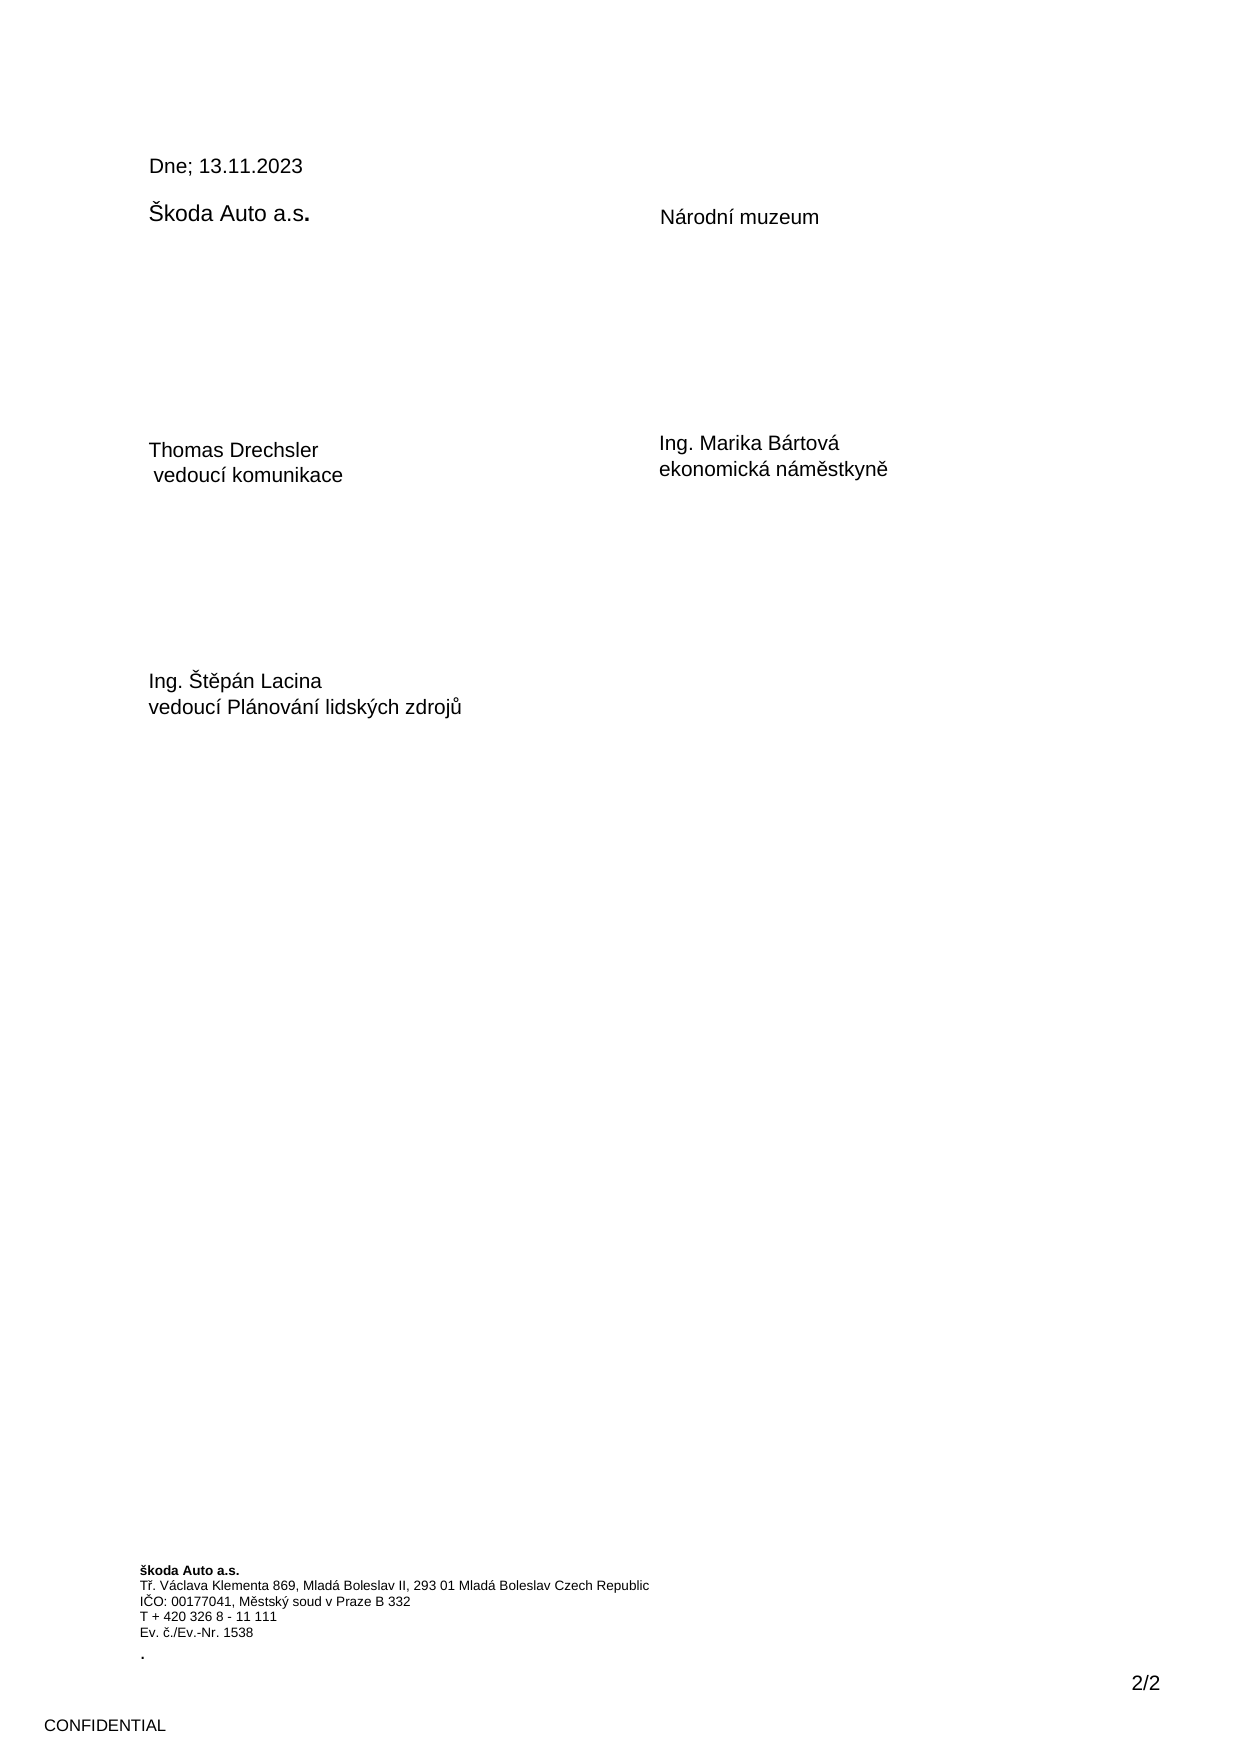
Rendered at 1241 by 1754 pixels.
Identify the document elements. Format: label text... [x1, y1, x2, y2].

text Ing. Marika Bártová ekonomická náměstkyně [659, 431, 945, 481]
text vedoucí komunikace [153, 463, 355, 487]
text Thomas Drechsler [148, 438, 392, 462]
text Dne; 13.11.2023 [149, 154, 323, 178]
text Škoda Auto a.s. [148, 200, 324, 227]
text Národní muzeum [660, 205, 839, 229]
text Ing. Štěpán Lacina vedoucí Plánování lidských zdrojů [148, 668, 575, 719]
text 2/2 [1131, 1670, 1166, 1694]
